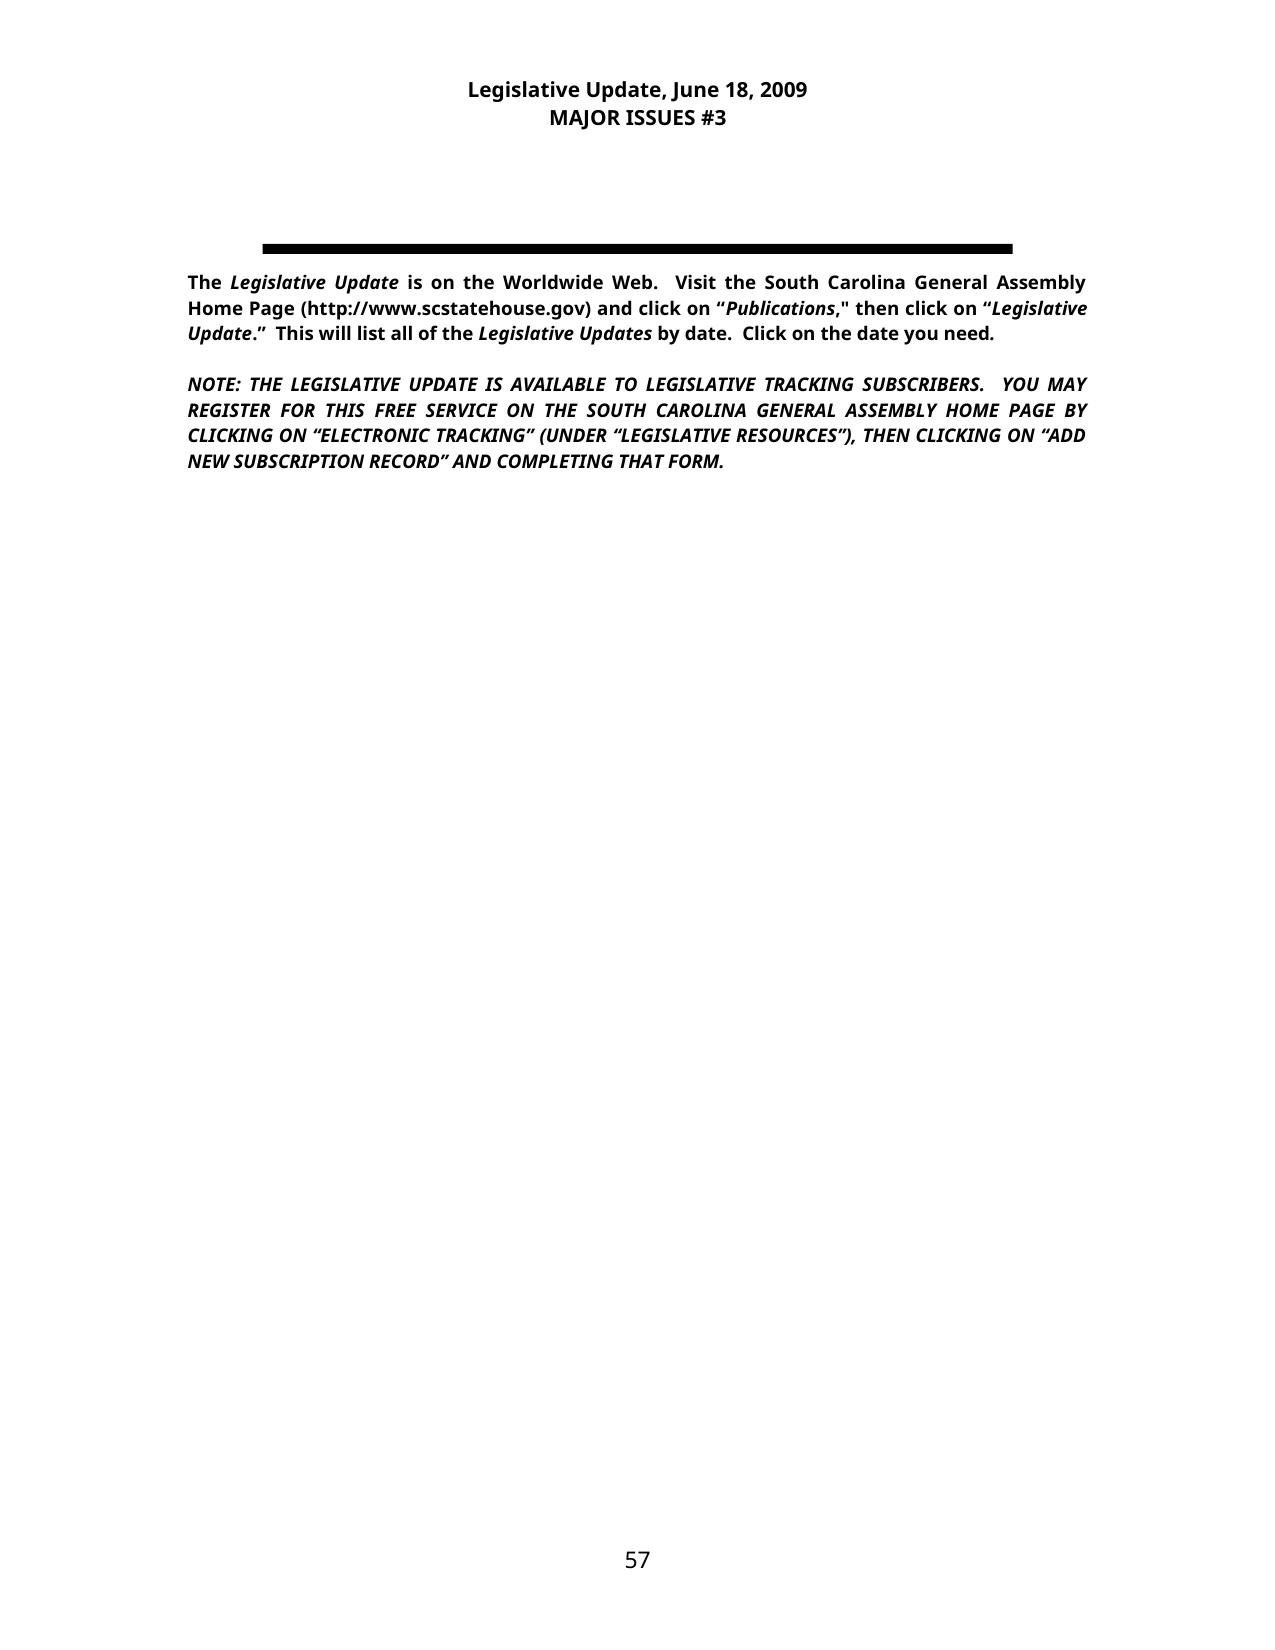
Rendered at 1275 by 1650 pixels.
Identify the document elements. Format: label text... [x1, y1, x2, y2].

text NOTE: THE LEGISLATIVE UPDATE IS AVAILABLE TO LEGISLATIVE TRACKING SUBSCRIBERS. YOU MAY REGISTER FOR THIS FREE SERVICE ON THE SOUTH CAROLINA GENERAL ASSEMBLY HOME PAGE BY CLICKING ON “ELECTRONIC TRACKING” (UNDER “LEGISLATIVE RESOURCES”), THEN CLICKING ON “ADD NEW SUBSCRIPTION RECORD” AND COMPLETING THAT FORM. [187, 371, 1087, 473]
text The Legislative Update is on the Worldwide Web. Visit the South Carolina General Assembly Home Page (http://www.scstatehouse.gov) and click on “Publications," then click on “Legislative Update.” This will list all of the Legislative Updates by date. Click on the date you need. [187, 269, 1087, 346]
